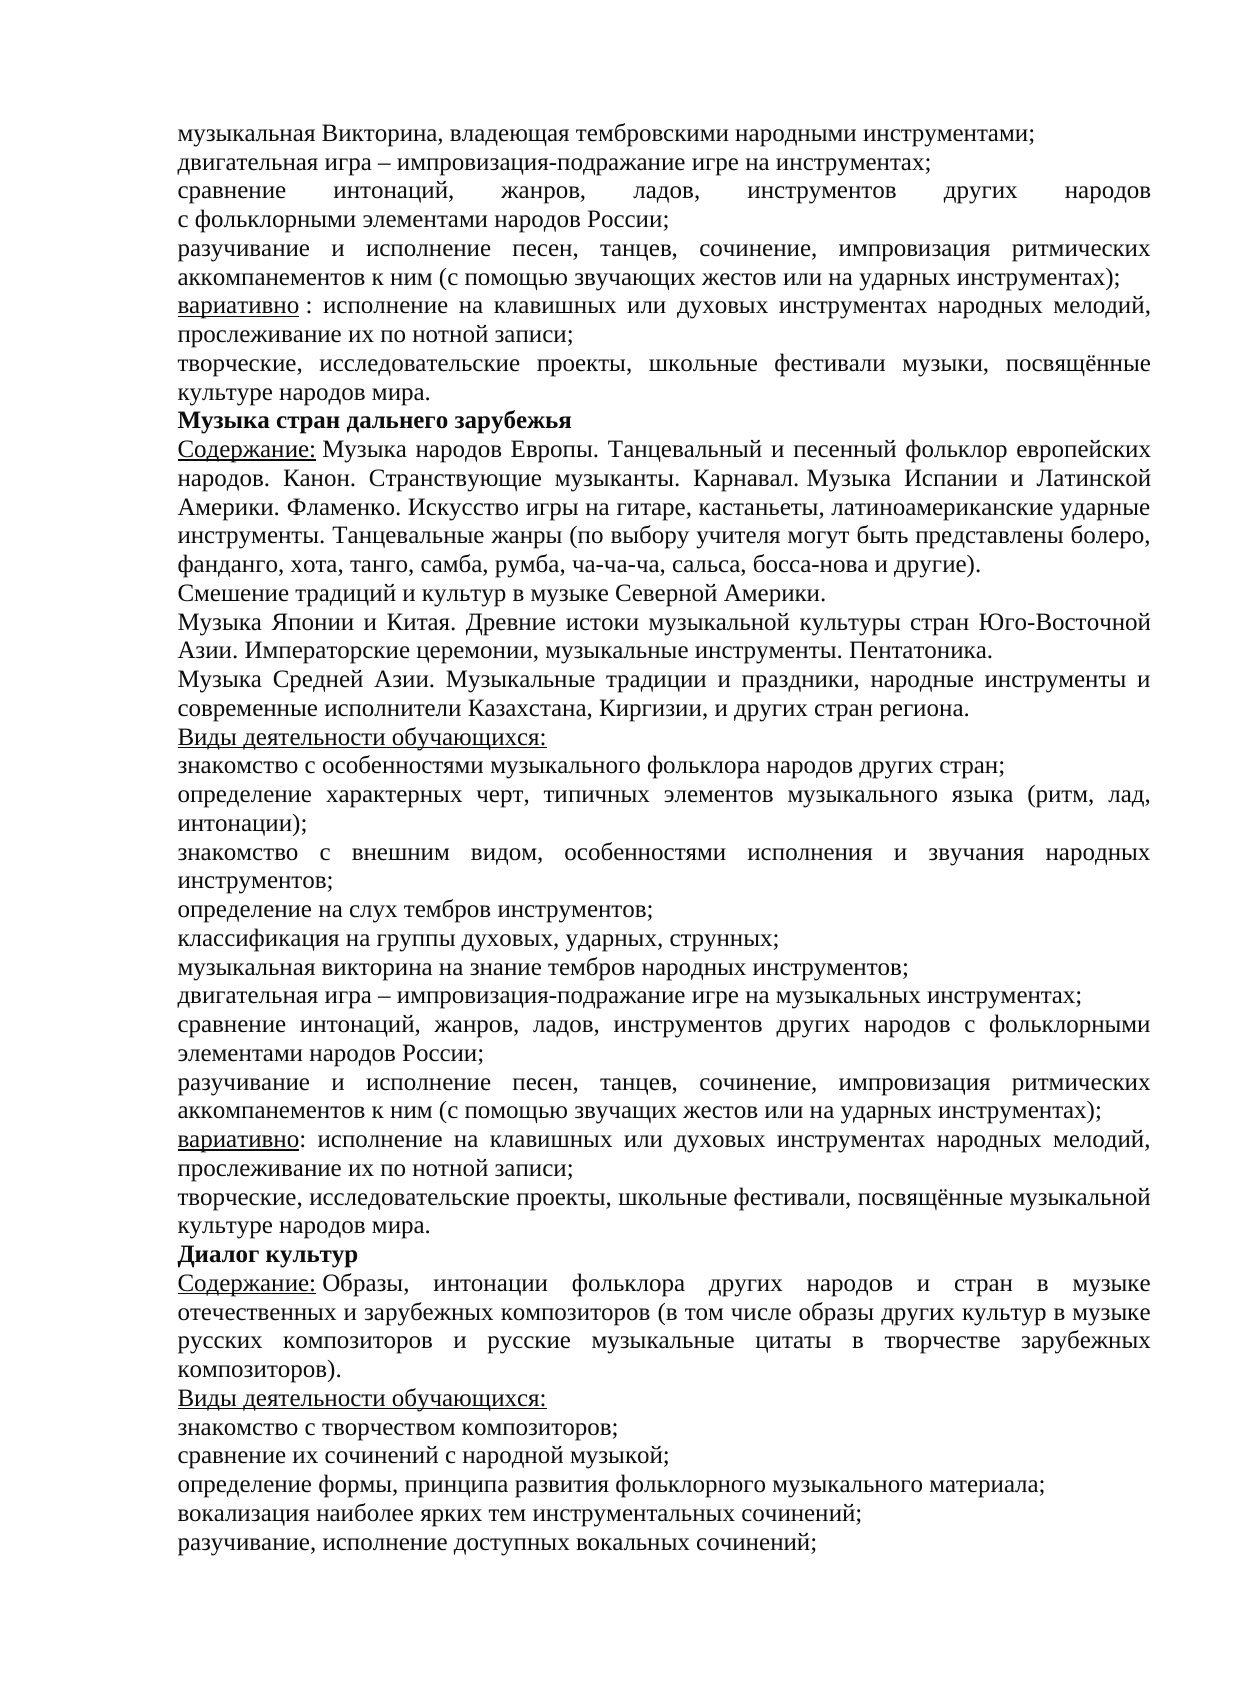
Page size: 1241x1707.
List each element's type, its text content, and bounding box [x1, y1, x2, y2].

text творческие, исследовательские проекты, школьные фестивали музыки, посвящённые культуре народов мира. [177, 348, 1152, 406]
text Виды деятельности обучающихся: [177, 1383, 1152, 1412]
text сравнение интонаций, жанров, ладов, инструментов других народов с фольклорными элементами народов России; [177, 1009, 1152, 1067]
text знакомство с творчеством композиторов; [177, 1412, 1152, 1441]
text определение на слух тембров инструментов; [177, 894, 1152, 923]
text Музыка Средней Азии. Музыкальные традиции и праздники, народные инструменты и современные исполнители Казахстана, Киргизии, и других стран региона. [177, 664, 1152, 722]
text классификация на группы духовых, ударных, струнных; [177, 923, 1152, 952]
text Музыка стран дальнего зарубежья [177, 406, 1152, 434]
text разучивание и исполнение песен, танцев, сочинение, импровизация ритмических аккомпанементов к ним (с помощью звучащих жестов или на ударных инструментах); [177, 1067, 1152, 1124]
text разучивание, исполнение доступных вокальных сочинений; [177, 1527, 1152, 1556]
text Диалог культур [177, 1239, 1152, 1268]
text определение формы, принципа развития фольклорного музыкального материала; [177, 1469, 1152, 1498]
text Виды деятельности обучающихся: [177, 722, 1152, 751]
text разучивание и исполнение песен, танцев, сочинение, импровизация ритмических аккомпанементов к ним (с помощью звучающих жестов или на ударных инструментах); [177, 233, 1152, 291]
text двигательная игра – импровизация-подражание игре на инструментах; [177, 147, 1152, 176]
text Содержание: Образы, интонации фольклора других народов и стран в музыке отечественных и зарубежных композиторов (в том числе образы других культур в музыке русских композиторов и русские музыкальные цитаты в творчестве зарубежных композиторов). [177, 1268, 1152, 1383]
text сравнение интонаций, жанров, ладов, инструментов других народов с фольклорными элементами народов России; [177, 176, 1152, 233]
text Музыка Японии и Китая. Древние истоки музыкальной культуры стран Юго-Восточной Азии. Императорские церемонии, музыкальные инструменты. Пентатоника. [177, 607, 1152, 664]
text Смешение традиций и культур в музыке Северной Америки. [177, 578, 1152, 607]
text музыкальная викторина на знание тембров народных инструментов; [177, 952, 1152, 981]
text творческие, исследовательские проекты, школьные фестивали, посвящённые музыкальной культуре народов мира. [177, 1182, 1152, 1239]
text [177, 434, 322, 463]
text музыкальная Викторина, владеющая тембровскими народными инструментами; [177, 118, 1152, 147]
text знакомство с внешним видом, особенностями исполнения и звучания народных инструментов; [177, 837, 1152, 894]
text двигательная игра – импровизация-подражание игре на музыкальных инструментах; [177, 981, 1152, 1009]
text знакомство с особенностями музыкального фольклора народов других стран; [177, 751, 1152, 779]
text определение характерных черт, типичных элементов музыкального языка (ритм, лад, интонации); [177, 779, 1152, 837]
text Содержание: Музыка народов Европы. Танцевальный и песенный фольклор европейских народов. Канон. Странствующие музыканты. Карнавал. Музыка Испании и Латинской Америки. Фламенко. Искусство игры на гитаре, кастаньеты, латиноамериканские ударные инструменты. Танцевальные жанры (по выбору учителя могут быть представлены болеро, фанданго, хота, танго, самба, румба, ча-ча-ча, сальса, босса-нова и другие). [177, 463, 1152, 578]
text сравнение их сочинений с народной музыкой; [177, 1441, 1152, 1469]
text вокализация наиболее ярких тем инструментальных сочинений; [177, 1498, 1152, 1527]
text вариативно: исполнение на клавишных или духовых инструментах народных мелодий, прослеживание их по нотной записи; [177, 1124, 1152, 1182]
text вариативно : исполнение на клавишных или духовых инструментах народных мелодий, прослеживание их по нотной записи; [177, 291, 1152, 348]
